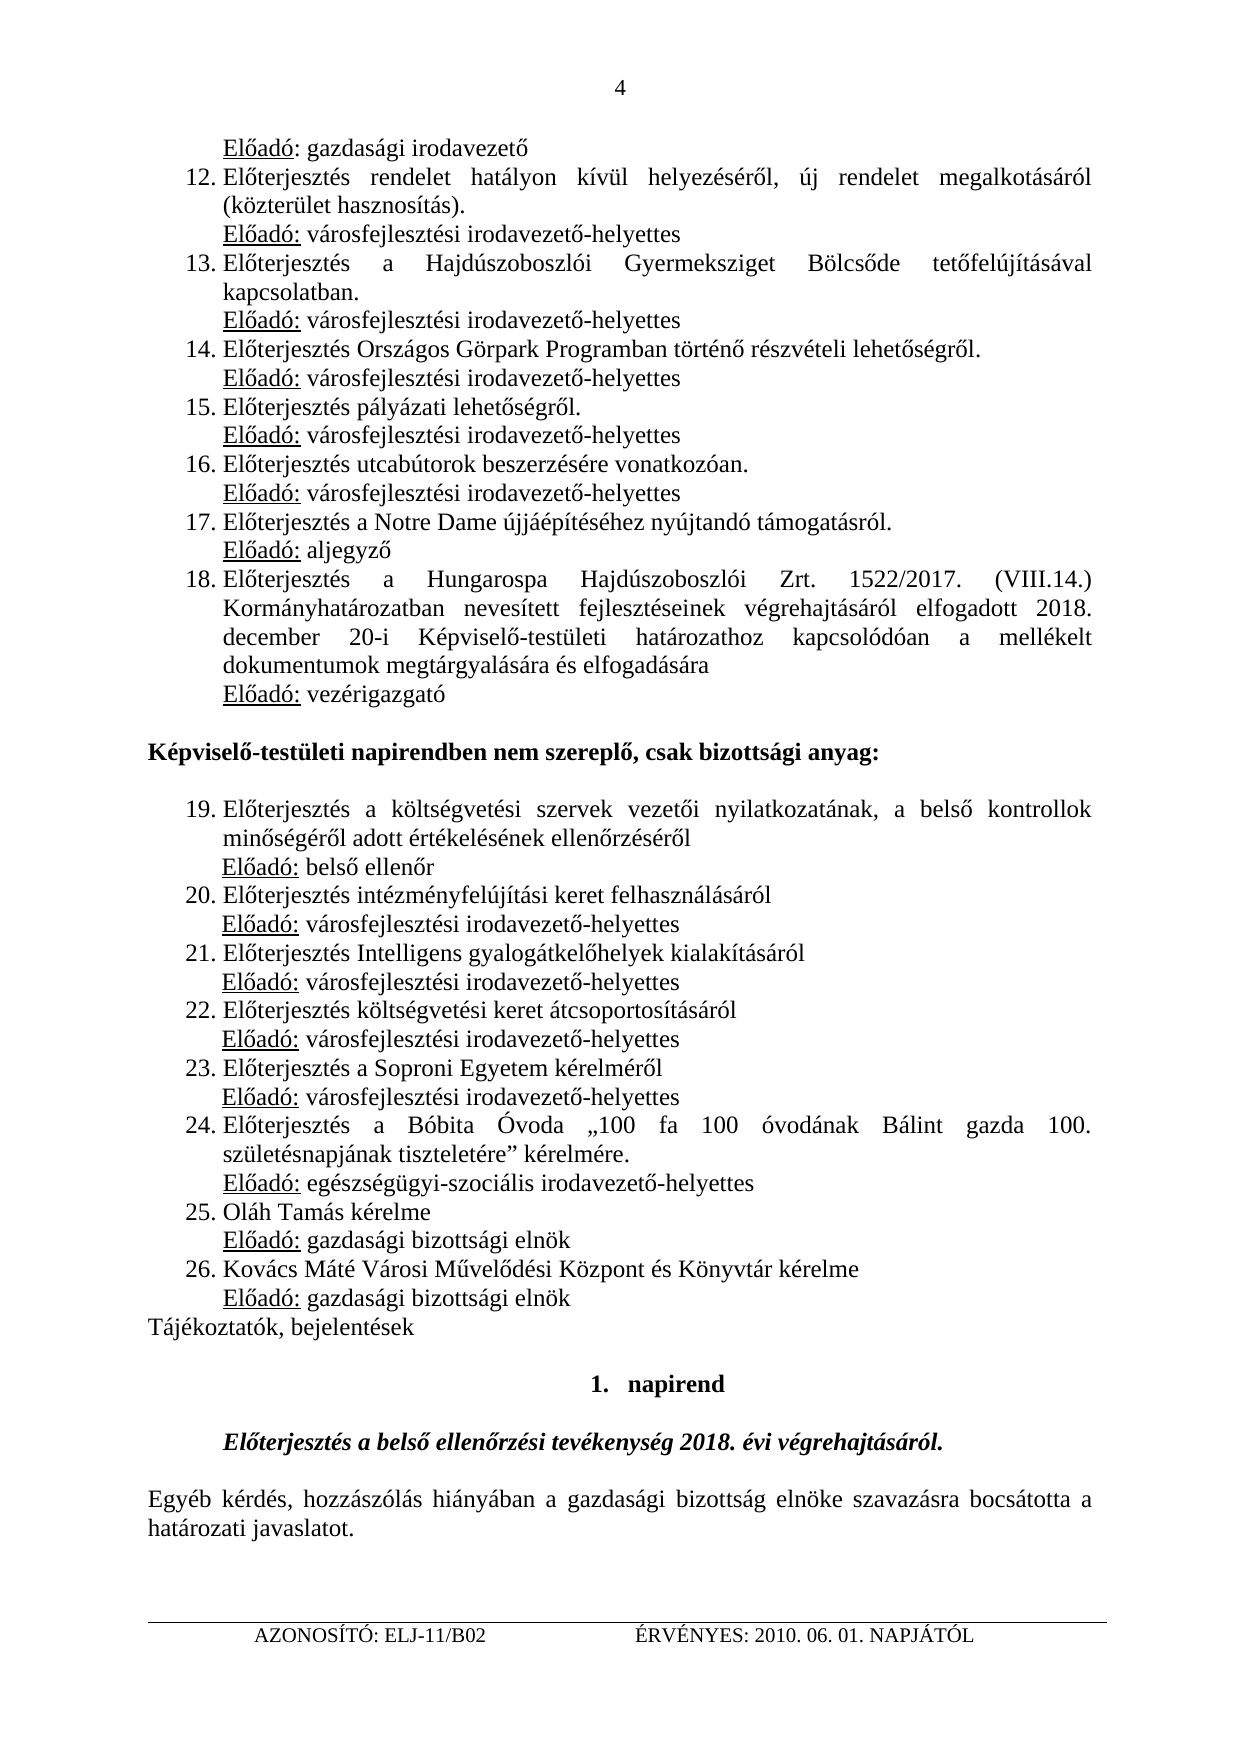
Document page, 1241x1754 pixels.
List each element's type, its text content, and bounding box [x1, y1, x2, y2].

list Előterjesztés Intelligens gyalogátkelőhelyek kialakításáról [185, 938, 1093, 967]
list Előterjesztés a Hungarospa Hajdúszoboszlói Zrt. 1522/2017. (VIII.14.) Kormányhatározatban nevesített fejlesztéseinek végrehajtásáról elfogadott 2018. december 20-i Képviselő-testületi határozathoz kapcsolódóan a mellékelt dokumentumok megtárgyalására és elfogadására [185, 564, 1093, 679]
text Képviselő-testületi napirendben nem szereplő, csak bizottsági anyag: [148, 737, 1093, 765]
text Előadó: városfejlesztési irodavezető-helyettes [221, 1082, 1093, 1110]
text Előterjesztés a belső ellenőrzési tevékenység 2018. évi végrehajtásáról. [223, 1427, 1093, 1455]
list Előterjesztés költségvetési keret átcsoportosításáról [185, 995, 1093, 1024]
list Előadó: gazdasági irodavezető [223, 133, 1093, 162]
text Előadó: városfejlesztési irodavezető-helyettes [221, 909, 1093, 938]
list Előterjesztés intézményfelújítási keret felhasználásáról [185, 880, 1093, 909]
list Előterjesztés rendelet hatályon kívül helyezéséről, új rendelet megalkotásáról (közterület hasznosítás). [185, 162, 1093, 219]
text Tájékoztatók, bejelentések [148, 1312, 1093, 1340]
list Előadó: vezérigazgató [223, 679, 1093, 708]
list Előadó: belső ellenőr [221, 852, 1093, 880]
list Előadó: gazdasági bizottsági elnök [223, 1283, 1093, 1312]
text Egyéb kérdés, hozzászólás hiányában a gazdasági bizottság elnöke szavazásra bocsátotta a határozati javaslatot. [148, 1484, 1093, 1542]
list Előadó: gazdasági bizottsági elnök [223, 1225, 1093, 1254]
list Előadó: városfejlesztési irodavezető-helyettes [223, 478, 1093, 507]
list Előterjesztés a Bóbita Óvoda „100 fa 100 óvodának Bálint gazda 100. születésnapjának tiszteletére” kérelmére. [185, 1110, 1093, 1168]
list Kovács Máté Városi Művelődési Központ és Könyvtár kérelme [185, 1254, 1093, 1283]
list Előadó: aljegyző [223, 535, 1093, 564]
list Előterjesztés a Notre Dame újjáépítéséhez nyújtandó támogatásról. [185, 507, 1093, 535]
list Előadó: városfejlesztési irodavezető-helyettes [223, 305, 1093, 334]
list Oláh Tamás kérelme [185, 1197, 1093, 1225]
list Előadó: egészségügyi-szociális irodavezető-helyettes [223, 1168, 1093, 1197]
list Előterjesztés a költségvetési szervek vezetői nyilatkozatának, a belső kontrollok minőségéről adott értékelésének ellenőrzéséről [185, 794, 1093, 852]
list Előadó: városfejlesztési irodavezető-helyettes [223, 363, 1093, 392]
list Előterjesztés a Soproni Egyetem kérelméről [185, 1053, 1093, 1082]
list Előterjesztés a Hajdúszoboszlói Gyermeksziget Bölcsőde tetőfelújításával kapcsolatban. [185, 248, 1093, 305]
list Előadó: városfejlesztési irodavezető-helyettes [223, 420, 1093, 449]
text Előadó: városfejlesztési irodavezető-helyettes [221, 1024, 1093, 1053]
list Előterjesztés Országos Görpark Programban történő részvételi lehetőségről. [185, 334, 1093, 363]
list Előterjesztés utcabútorok beszerzésére vonatkozóan. [185, 449, 1093, 478]
list napirend [223, 1369, 1093, 1398]
list Előterjesztés pályázati lehetőségről. [185, 392, 1093, 420]
list Előadó: városfejlesztési irodavezető-helyettes [223, 219, 1093, 248]
text Előadó: városfejlesztési irodavezető-helyettes [221, 967, 1093, 995]
